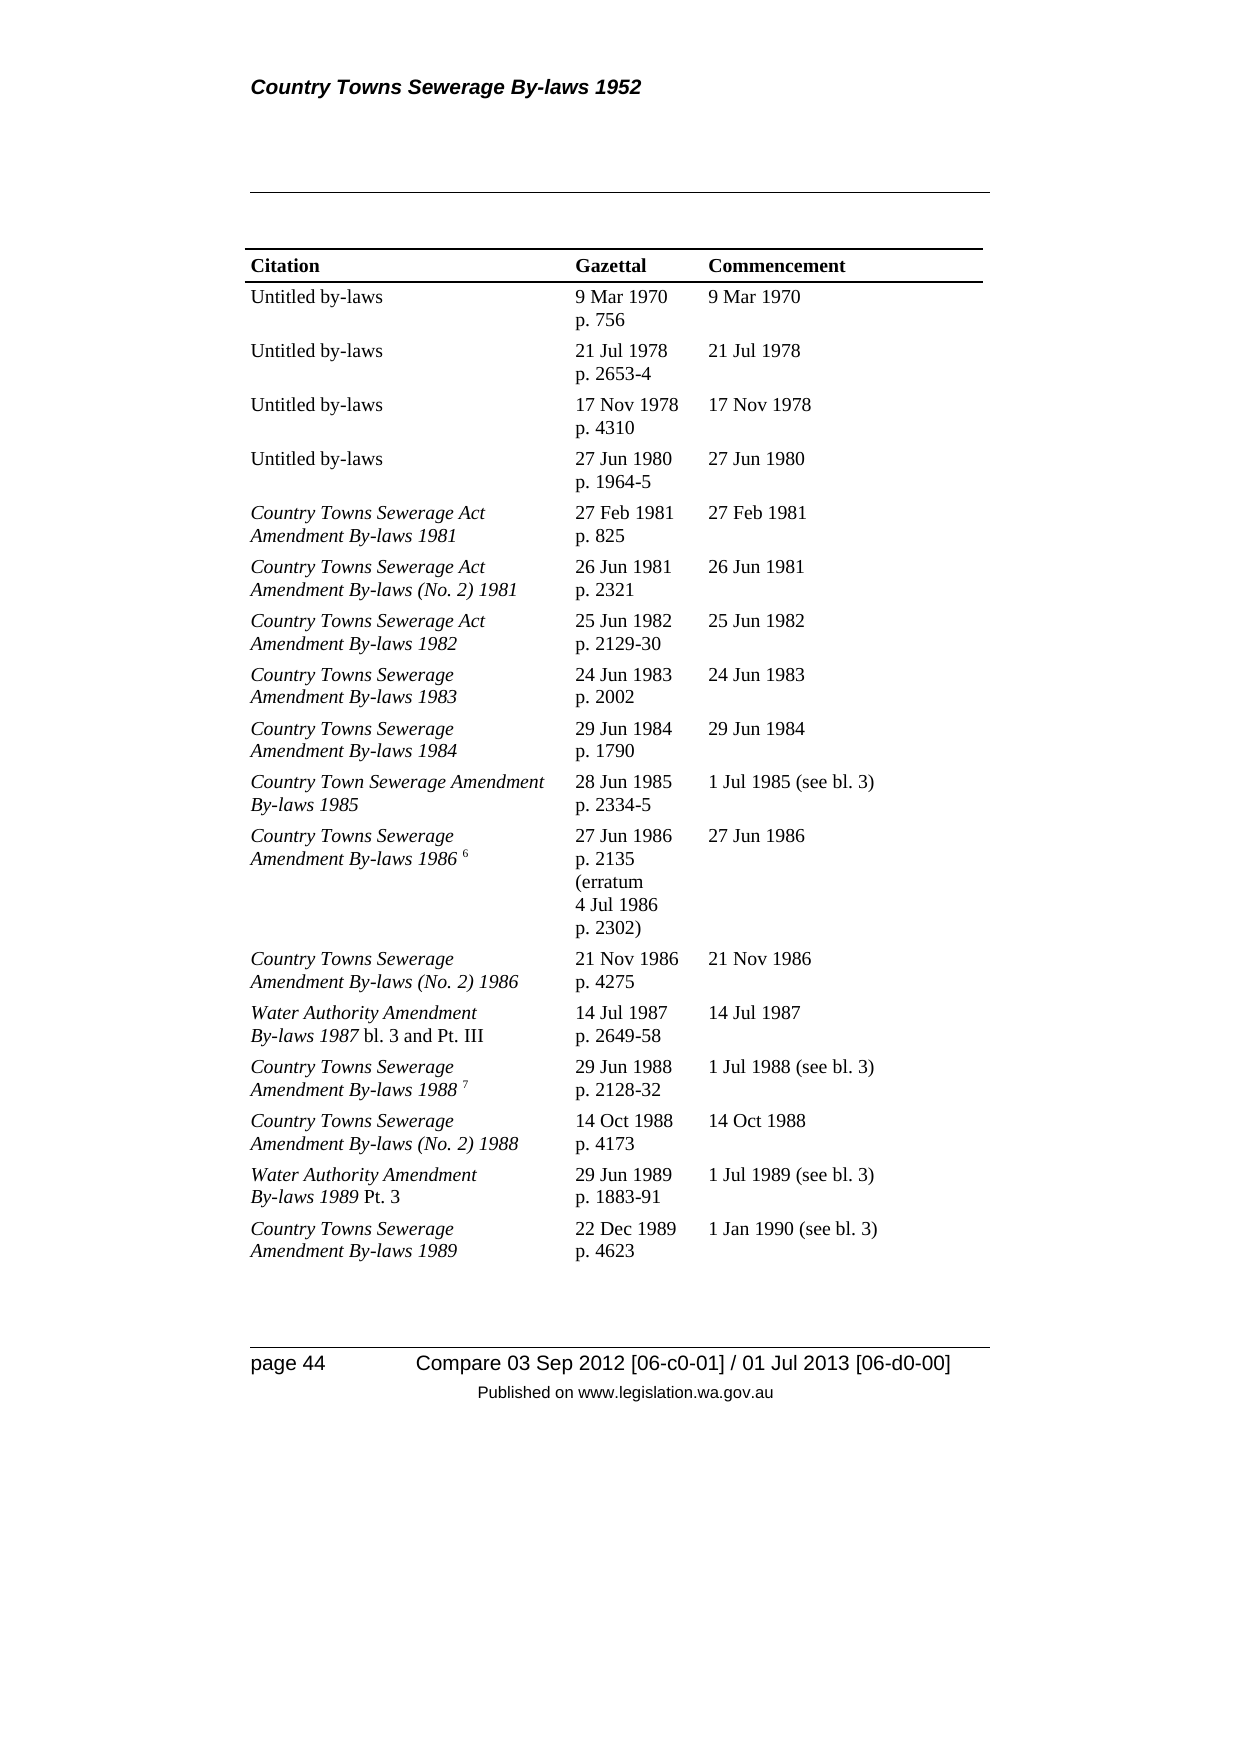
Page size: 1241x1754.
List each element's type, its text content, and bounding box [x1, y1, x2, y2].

table_cell 27 Jun 1980 p. 1964-5 [569, 443, 702, 497]
table_cell Sewerage Amendment By-laws 1985 [245, 766, 569, 820]
table_cell 22 Dec 1989 p. 4623 [569, 1213, 702, 1266]
table_cell Untitled by-laws [245, 335, 569, 389]
table_cell 14 Oct 1988 p. 4173 [569, 1105, 702, 1158]
table_cell Country Towns Sewerage Amendment By-laws (No. 2) 1988 [245, 1105, 569, 1158]
table_cell 24 Jun 1983 p. 2002 [569, 659, 702, 712]
table_cell Water Authority Amendment By-laws 1989 Pt. 3 [245, 1159, 569, 1212]
table_cell 14 Jul 1987 p. 2649-58 [569, 997, 702, 1051]
table_cell 21 Jul 1978 p. 2653-4 [569, 335, 702, 389]
table_cell 1 Jul 1988 (see bl. 3) [702, 1051, 983, 1104]
table_cell 29 Jun 1989 p. 1883-91 [569, 1159, 702, 1212]
table_cell 27 Jun 1986 [702, 820, 983, 943]
table_cell 27 Jun 1986 p. 2135 (erratum 4 Jul 1986 p. 2302) [569, 820, 702, 943]
table_cell 9 Mar 1970 [702, 283, 983, 335]
table_cell 21 Nov 1986 [702, 943, 983, 997]
table_cell 26 Jun 1981 p. 2321 [569, 551, 702, 604]
table_header Commencement [702, 250, 983, 281]
table_cell Country Towns Sewerage Act Amendment By-laws 1982 [245, 605, 569, 658]
table_cell 1 Jan 1990 (see bl. 3) [702, 1213, 983, 1266]
table_cell Country Towns Sewerage Amendment By-laws 1986 6 [245, 820, 569, 943]
table_cell 21 Jul 1978 [702, 335, 983, 389]
table_cell 29 Jun 1984 [702, 713, 983, 766]
table_cell 14 Oct 1988 [702, 1105, 983, 1158]
table_header Gazettal [569, 250, 702, 281]
table_cell 9 Mar 1970 p. 756 [569, 283, 702, 335]
table_cell 24 Jun 1983 [702, 659, 983, 712]
table_cell 29 Jun 1984 p. 1790 [569, 713, 702, 766]
table_cell Country Towns Sewerage Act Amendment By-laws 1981 [245, 497, 569, 551]
table_cell 1 Jul 1985 (see bl. 3) [702, 766, 983, 820]
table_cell Untitled by-laws [245, 443, 569, 497]
table_cell 26 Jun 1981 [702, 551, 983, 604]
table_cell Country Towns Sewerage Act Amendment By-laws (No. 2) 1981 [245, 551, 569, 604]
table_cell 21 Nov 1986 p. 4275 [569, 943, 702, 997]
table_cell 27 Feb 1981 p. 825 [569, 497, 702, 551]
table_cell 29 Jun 1988 p. 2128-32 [569, 1051, 702, 1104]
table_cell Country Towns Sewerage Amendment By-laws 1988 7 [245, 1051, 569, 1104]
table_cell 27 Feb 1981 [702, 497, 983, 551]
table_header Citation [245, 250, 569, 281]
table_cell 17 Nov 1978 p. 4310 [569, 389, 702, 443]
table_cell Country Towns Sewerage Amendment By-laws (No. 2) 1986 [245, 943, 569, 997]
table_cell 25 Jun 1982 [702, 605, 983, 658]
table_cell Country Towns Sewerage Amendment By-laws 1984 [245, 713, 569, 766]
table_cell 1 Jul 1989 (see bl. 3) [702, 1159, 983, 1212]
table_cell Untitled by-laws [245, 389, 569, 443]
table_cell Country Towns Sewerage Amendment By-laws 1989 [245, 1213, 569, 1266]
table_cell 14 Jul 1987 [702, 997, 983, 1051]
table_cell Country Towns Sewerage Amendment By-laws 1983 [245, 659, 569, 712]
table_cell 27 Jun 1980 [702, 443, 983, 497]
table_cell Untitled by-laws [245, 283, 569, 335]
table_cell 25 Jun 1982 p. 2129-30 [569, 605, 702, 658]
table_cell 28 Jun 1985 p. 2334-5 [569, 766, 702, 820]
table_cell 17 Nov 1978 [702, 389, 983, 443]
table_cell Water Authority Amendment By-laws 1987 bl. 3 and Pt. III [245, 997, 569, 1051]
